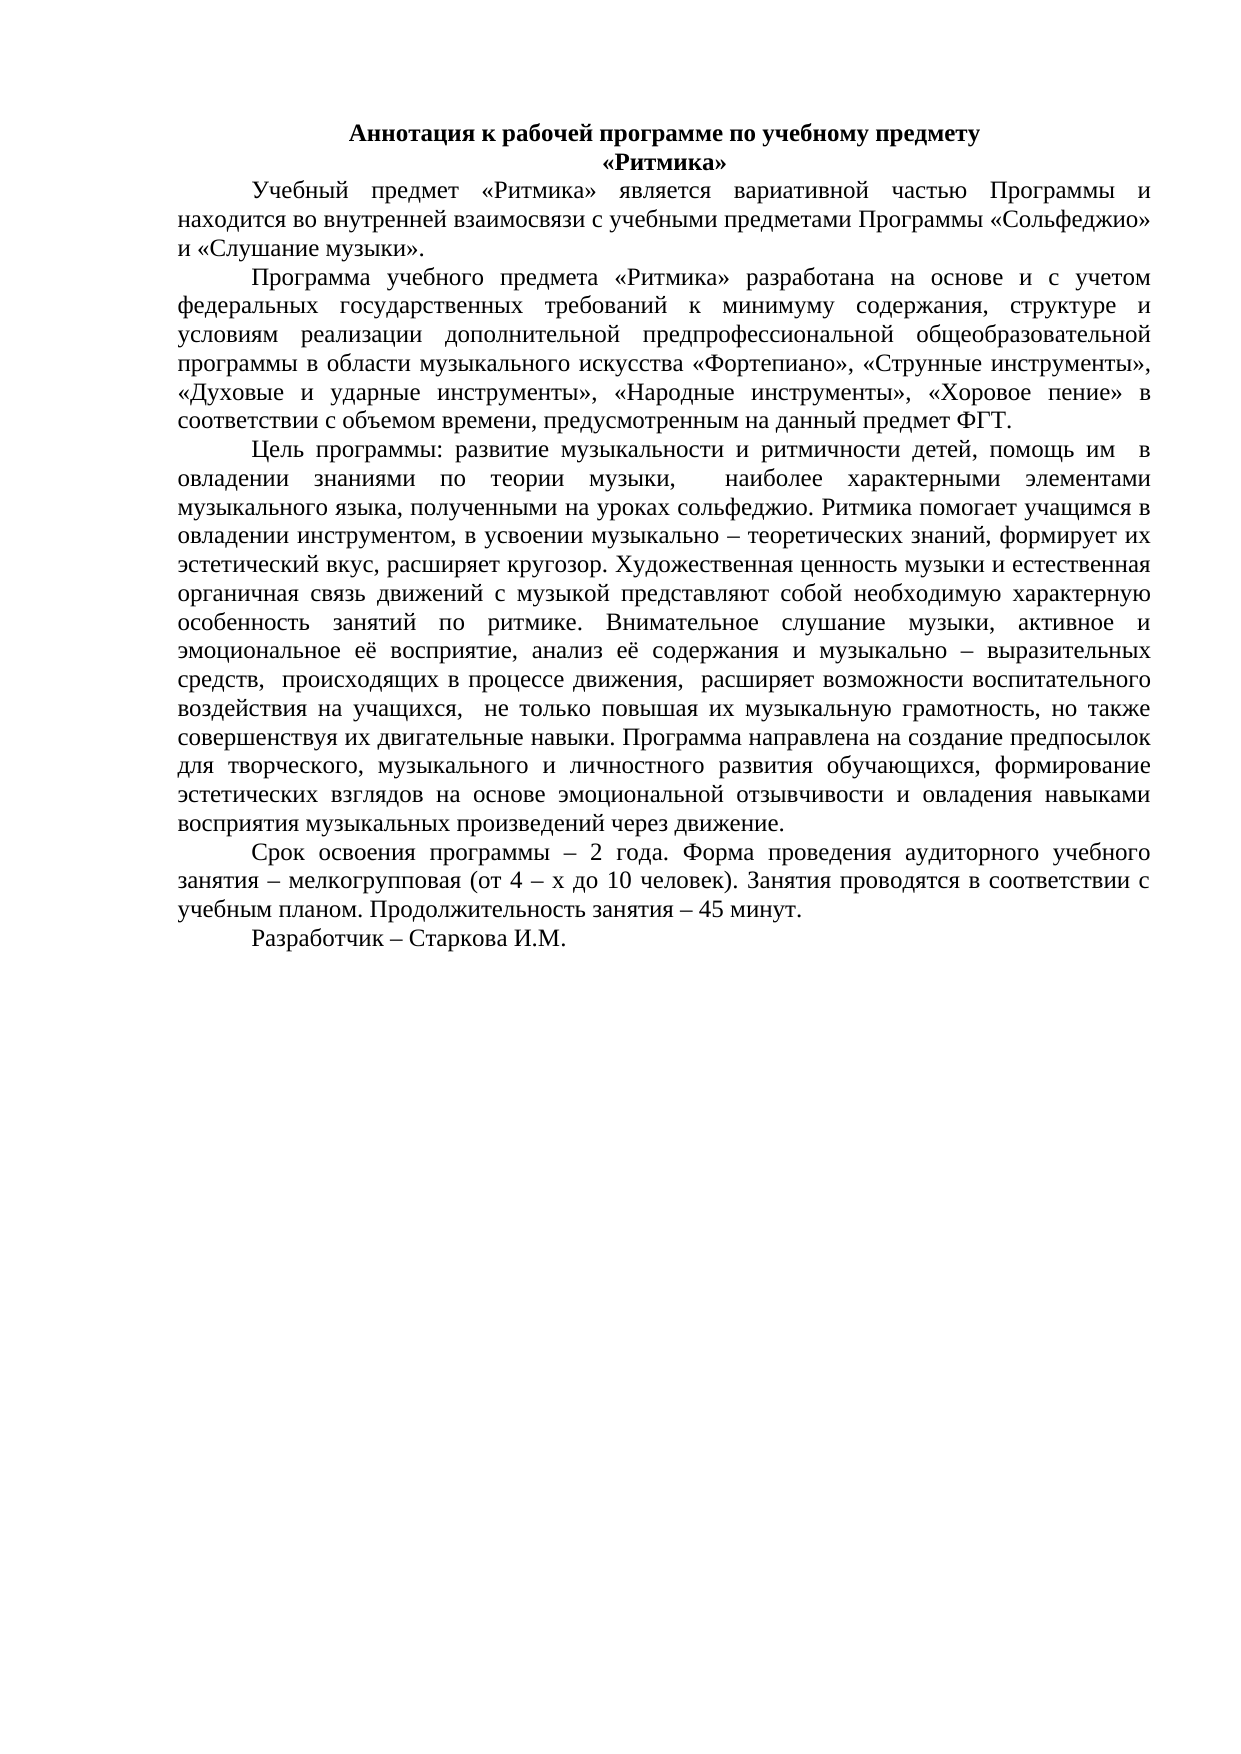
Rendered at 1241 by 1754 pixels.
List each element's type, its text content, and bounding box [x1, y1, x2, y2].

text Цель программы: развитие музыкальности и ритмичности детей, помощь им в овладении знаниями по теории музыки, наиболее характерными элементами музыкального языка, полученными на уроках сольфеджио. Ритмика помогает учащимся в овладении инструментом, в усвоении музыкально – теоретических знаний, формирует их эстетический вкус, расширяет кругозор. Художественная ценность музыки и естественная органичная связь движений с музыкой представляют собой необходимую характерную особенность занятий по ритмике. Внимательное слушание музыки, активное и эмоциональное её восприятие, анализ её содержания и музыкально – выразительных средств, происходящих в процессе движения, расширяет возможности воспитательного воздействия на учащихся, не только повышая их музыкальную грамотность, но также совершенствуя их двигательные навыки. Программа направлена на создание предпосылок для творческого, музыкального и личностного развития обучающихся, формирование эстетических взглядов на основе эмоциональной отзывчивости и овладения навыками восприятия музыкальных произведений через движение. [177, 434, 1152, 837]
text Срок освоения программы – 2 года. Форма проведения аудиторного учебного занятия – мелкогрупповая (от 4 – х до 10 человек). Занятия проводятся в соответствии с учебным планом. Продолжительность занятия – 45 минут. [177, 837, 1152, 923]
text Учебный предмет «Ритмика» является вариативной частью Программы и находится во внутренней взаимосвязи с учебными предметами Программы «Сольфеджио» и «Слушание музыки». [177, 176, 1152, 262]
text Программа учебного предмета «Ритмика» разработана на основе и с учетом федеральных государственных требований к минимуму содержания, структуре и условиям реализации дополнительной предпрофессиональной общеобразовательной программы в области музыкального искусства «Фортепиано», «Струнные инструменты», «Духовые и ударные инструменты», «Народные инструменты», «Хоровое пение» в соответствии с объемом времени, предусмотренным на данный предмет ФГТ. [177, 262, 1152, 434]
text Аннотация к рабочей программе по учебному предмету [177, 118, 1152, 147]
text «Ритмика» [177, 147, 1152, 176]
text Разработчик – Старкова И.М. [177, 923, 1152, 952]
